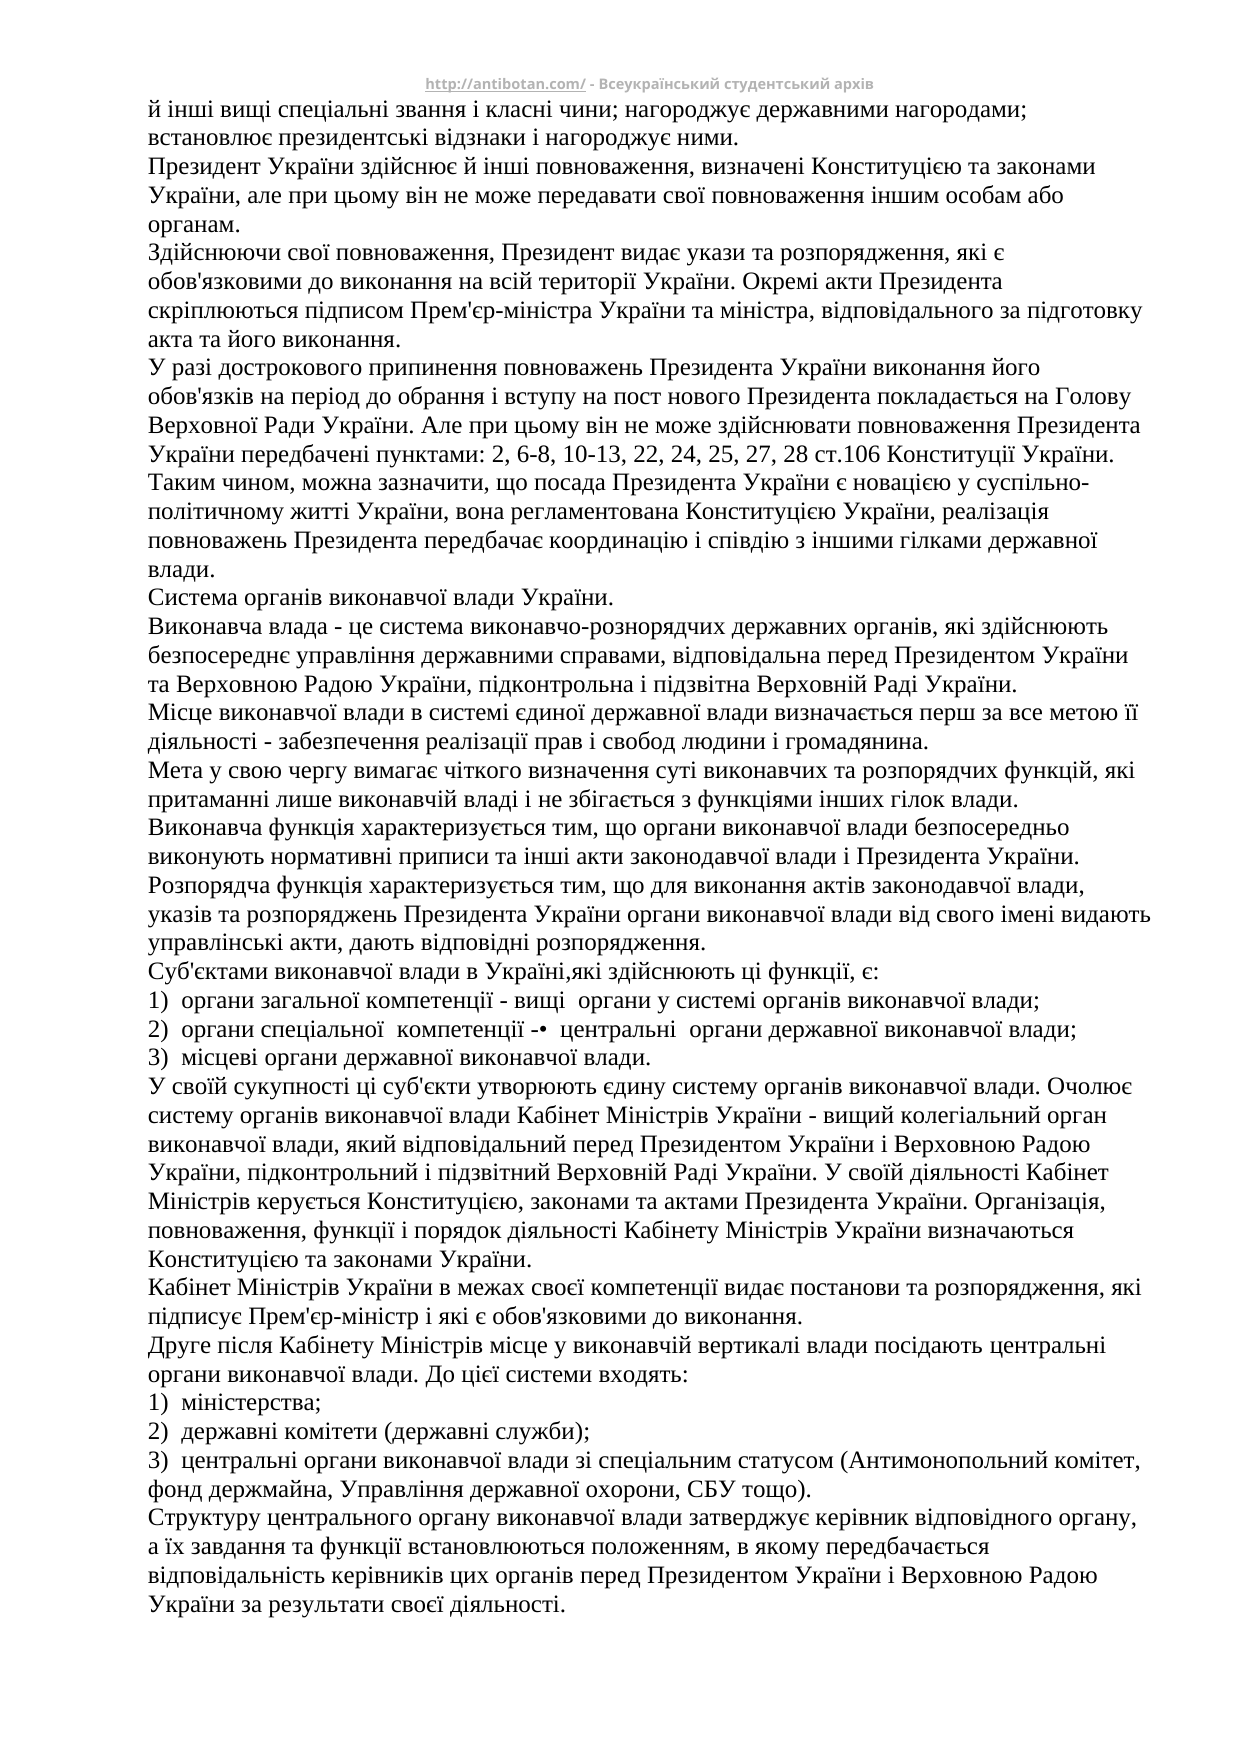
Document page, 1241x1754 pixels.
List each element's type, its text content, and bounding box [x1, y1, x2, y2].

text 3) місцеві органи державної виконавчої влади. [148, 1042, 1152, 1071]
text Таким чином, можна зазначити, що посада Президента України є новацією у суспільно-політичному житті України, вона регламентована Конституцією України, реалізація повноважень Президента передбачає координацію і співдію з іншими гілками державної влади. [148, 467, 1152, 582]
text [148, 94, 1152, 151]
text Розпорядча функція характеризується тим, що для виконання актів законодавчої влади, указів та розпоряджень Президента України органи виконавчої влади від свого імені видають управлінські акти, дають відповідні розпорядження. [148, 870, 1152, 956]
text 1) міністерства; [148, 1387, 1152, 1416]
text 1) органи загальної компетенції - вищі органи у системі органів виконавчої влади; [148, 985, 1152, 1014]
text Кабінет Міністрів України в межах своєї компетенції видає постанови та розпорядження, які підписує Прем'єр-міністр і які є обов'язковими до виконання. [148, 1272, 1152, 1330]
text У своїй сукупності ці суб'єкти утворюють єдину систему органів виконавчої влади. Очолює систему органів виконавчої влади Кабінет Міністрів України - вищий колегіальний орган виконавчої влади, який відповідальний перед Президентом України і Верховною Радою України, підконтрольний і підзвітний Верховній Раді України. У своїй діяльності Кабінет Міністрів керується Конституцією, законами та актами Президента України. Організація, повноваження, функції і порядок діяльності Кабінету Міністрів України визначаються Конституцією та законами України. [148, 1071, 1152, 1272]
text Структуру центрального органу виконавчої влади затверджує керівник відповідного органу, а їх завдання та функції встановлюються положенням, в якому передбачається відповідальність керівників цих органів перед Президентом України і Верховною Радою України за результати своєї діяльності. [148, 1502, 1152, 1617]
text Друге після Кабінету Міністрів місце у виконавчій вертикалі влади посідають центральні органи виконавчої влади. До цієї системи входять: [148, 1330, 1152, 1387]
text Виконавча функція характеризується тим, що органи виконавчої влади безпосередньо виконують нормативні приписи та інші акти законодавчої влади і Президента України. [148, 812, 1152, 870]
text Суб'єктами виконавчої влади в Україні,які здійснюють ці функції, є: [148, 956, 1152, 985]
text 2) органи спеціальної компетенції -• центральні органи державної виконавчої влади; [148, 1014, 1152, 1042]
text Здійснюючи свої повноваження, Президент видає укази та розпорядження, які є обов'язковими до виконання на всій території України. Окремі акти Президента скріплюються підписом Прем'єр-міністра України та міністра, відповідального за підготовку акта та його виконання. [148, 237, 1152, 352]
text Система органів виконавчої влади України. [148, 582, 1152, 611]
text Президент України здійснює й інші повноваження, визначені Конституцією та законами України, але при цьому він не може передавати свої повноваження іншим особам або органам. [148, 151, 1152, 237]
text 2) державні комітети (державні служби); [148, 1416, 1152, 1445]
text Виконавча влада - це система виконавчо-рознорядчих державних органів, які здійснюють безпосереднє управління державними справами, відповідальна перед Президентом України та Верховною Радою України, підконтрольна і підзвітна Верховній Раді України. [148, 611, 1152, 697]
text У разі дострокового припинення повноважень Президента України виконання його обов'язків на період до обрання і вступу на пост нового Президента покладається на Голову Верховної Ради України. Але при цьому він не може здійснювати повноваження Президента України передбачені пунктами: 2, 6-8, 10-13, 22, 24, 25, 27, 28 ст.106 Конституції України. [148, 352, 1152, 467]
text Мета у свою чергу вимагає чіткого визначення суті виконавчих та розпорядчих функцій, які притаманні лише виконавчій владі і не збігається з функціями інших гілок влади. [148, 755, 1152, 812]
text 3) центральні органи виконавчої влади зі спеціальним статусом (Антимонопольний комітет, фонд держмайна, Управління державної охорони, СБУ тощо). [148, 1445, 1152, 1502]
text Місце виконавчої влади в системі єдиної державної влади визначається перш за все метою її діяльності - забезпечення реалізації прав і свобод людини і громадянина. [148, 697, 1152, 755]
